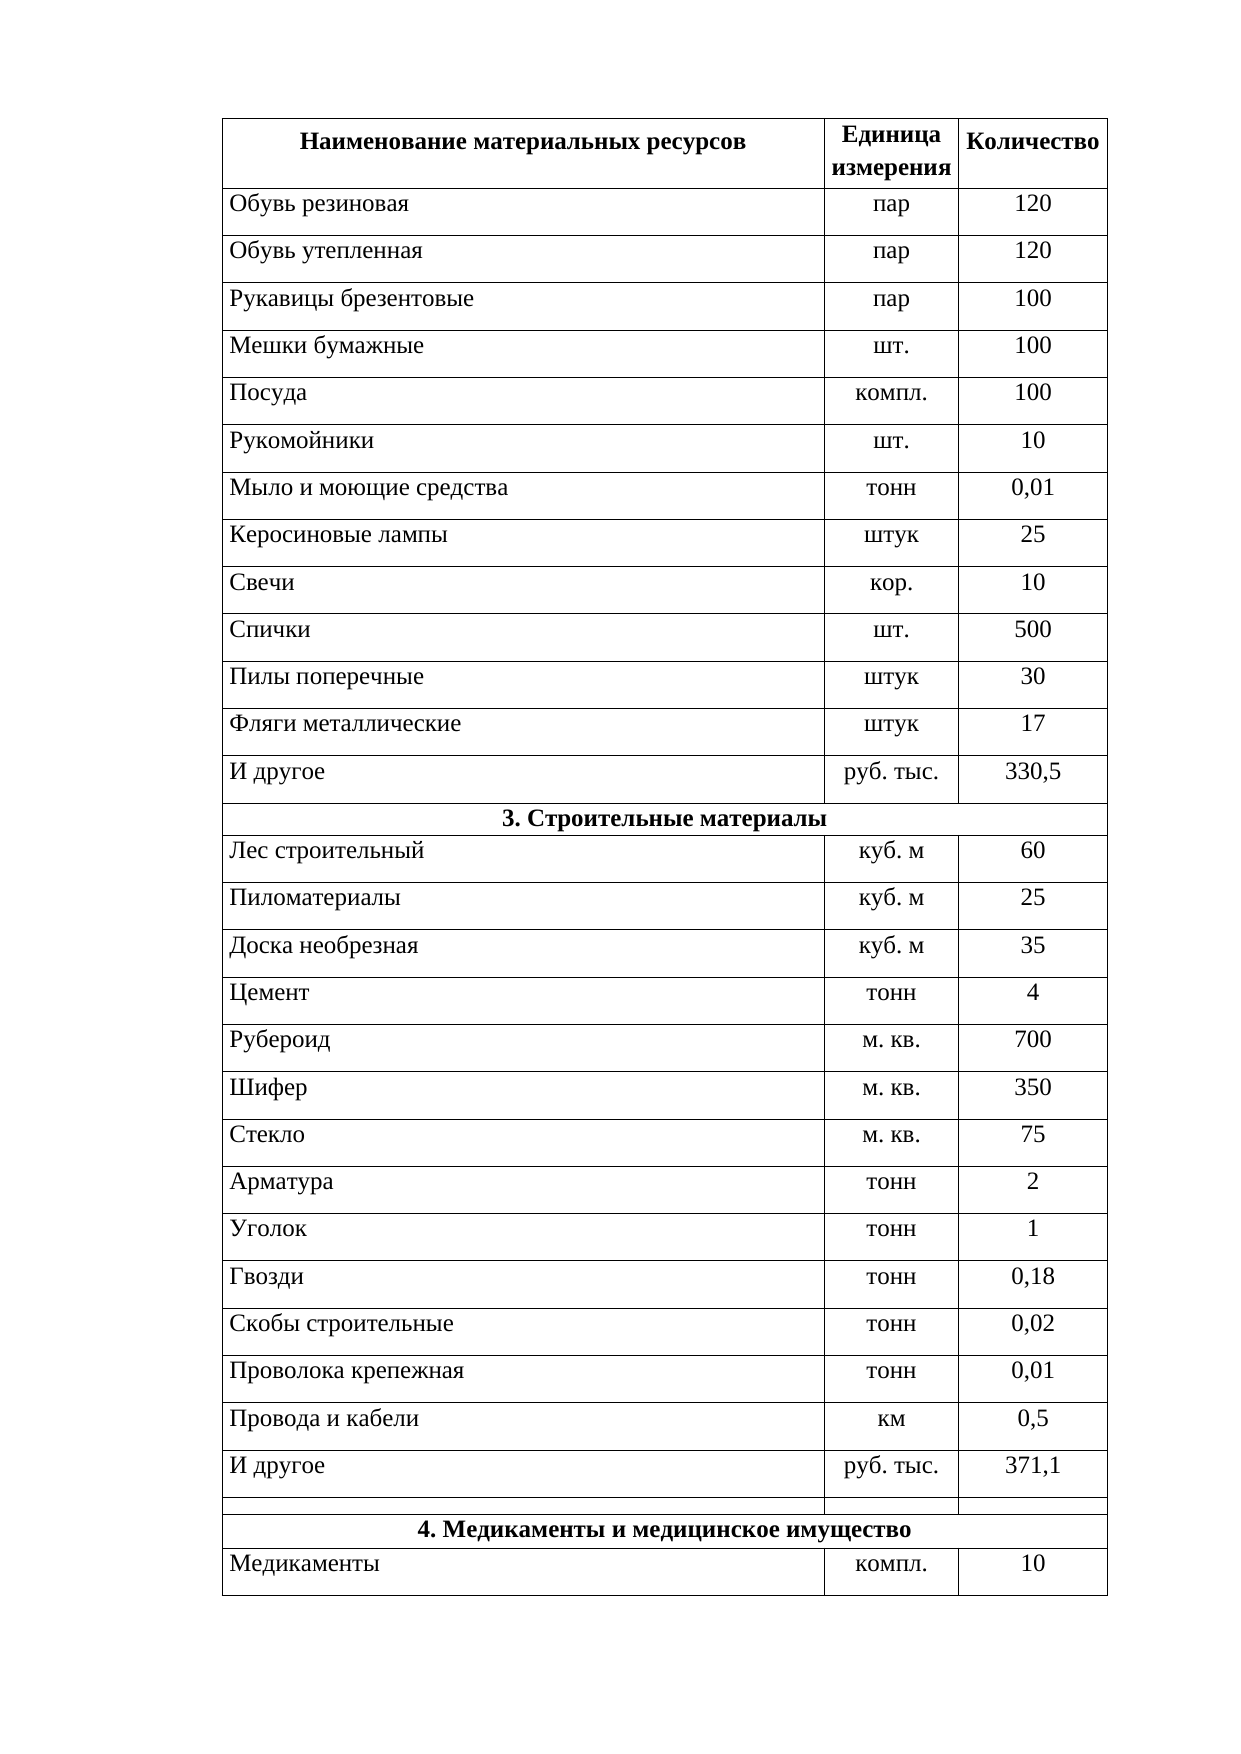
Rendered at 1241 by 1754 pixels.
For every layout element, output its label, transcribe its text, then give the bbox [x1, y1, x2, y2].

table_cell Скобы строительные [223, 1309, 824, 1355]
table_cell Мешки бумажные [223, 331, 824, 377]
table_cell 100 [959, 378, 1107, 424]
table_cell И другое [223, 756, 824, 802]
table_cell тонн [825, 1309, 958, 1355]
table_cell 350 [959, 1072, 1107, 1118]
table_cell руб. тыс. [825, 756, 958, 802]
table_cell 75 [959, 1120, 1107, 1166]
table_cell 4. Медикаменты и медицинское имущество [223, 1515, 1107, 1548]
table_cell шт. [825, 331, 958, 377]
table_cell руб. тыс. [825, 1451, 958, 1497]
table_cell пар [825, 236, 958, 282]
table_cell м. кв. [825, 1025, 958, 1071]
table_cell [223, 1498, 824, 1514]
table_cell Рубероид [223, 1025, 824, 1071]
table_cell кор. [825, 567, 958, 613]
table_cell 4 [959, 978, 1107, 1024]
table_cell тонн [825, 1356, 958, 1402]
table_cell тонн [825, 1214, 958, 1260]
table_cell м. кв. [825, 1120, 958, 1166]
table_cell 330,5 [959, 756, 1107, 802]
table_cell 0,02 [959, 1309, 1107, 1355]
table_cell 0,01 [959, 473, 1107, 519]
table_cell Стекло [223, 1120, 824, 1166]
table_cell компл. [825, 1549, 958, 1595]
table_cell 0,5 [959, 1403, 1107, 1449]
table_cell км [825, 1403, 958, 1449]
table_cell м. кв. [825, 1072, 958, 1118]
table_cell Арматура [223, 1167, 824, 1213]
table_cell 25 [959, 520, 1107, 566]
table_cell куб. м [825, 836, 958, 882]
table_cell Посуда [223, 378, 824, 424]
table_cell Проволока крепежная [223, 1356, 824, 1402]
table_cell 3. Строительные материалы [223, 804, 1107, 835]
table_cell куб. м [825, 930, 958, 977]
table_cell 30 [959, 662, 1107, 708]
table_cell компл. [825, 378, 958, 424]
table_cell 100 [959, 283, 1107, 329]
table_cell куб. м [825, 883, 958, 929]
table_cell Доска необрезная [223, 930, 824, 977]
table_header Наименование материальных ресурсов [223, 119, 824, 188]
table_cell Гвозди [223, 1261, 824, 1308]
table_cell Лес строительный [223, 836, 824, 882]
table_cell тонн [825, 1261, 958, 1308]
table_cell 120 [959, 189, 1107, 235]
table_cell Обувь резиновая [223, 189, 824, 235]
table_cell 10 [959, 1549, 1107, 1595]
table_cell [959, 1498, 1107, 1514]
table_cell 1 [959, 1214, 1107, 1260]
table_cell Рукомойники [223, 425, 824, 471]
table_cell Рукавицы брезентовые [223, 283, 824, 329]
table_cell шт. [825, 614, 958, 661]
table_cell 17 [959, 709, 1107, 755]
table_cell 25 [959, 883, 1107, 929]
table_cell 0,18 [959, 1261, 1107, 1308]
table_cell шт. [825, 425, 958, 471]
table_cell Пилы поперечные [223, 662, 824, 708]
table_cell Цемент [223, 978, 824, 1024]
table_cell тонн [825, 1167, 958, 1213]
table_cell 500 [959, 614, 1107, 661]
table_cell Мыло и моющие средства [223, 473, 824, 519]
table_cell 60 [959, 836, 1107, 882]
table_cell [825, 1498, 958, 1514]
table_cell Спички [223, 614, 824, 661]
table_cell И другое [223, 1451, 824, 1497]
table_cell штук [825, 662, 958, 708]
table_cell 700 [959, 1025, 1107, 1071]
table_cell Провода и кабели [223, 1403, 824, 1449]
table_cell Уголок [223, 1214, 824, 1260]
table_cell 371,1 [959, 1451, 1107, 1497]
table_cell Фляги металлические [223, 709, 824, 755]
table_cell Пиломатериалы [223, 883, 824, 929]
table_cell штук [825, 520, 958, 566]
table_cell 35 [959, 930, 1107, 977]
table_cell пар [825, 283, 958, 329]
table_cell пар [825, 189, 958, 235]
table_cell 120 [959, 236, 1107, 282]
table_cell 100 [959, 331, 1107, 377]
table_cell Обувь утепленная [223, 236, 824, 282]
table_cell 0,01 [959, 1356, 1107, 1402]
table_cell Керосиновые лампы [223, 520, 824, 566]
table_cell 2 [959, 1167, 1107, 1213]
table_cell 10 [959, 567, 1107, 613]
table_cell тонн [825, 978, 958, 1024]
table_header Количество [959, 119, 1107, 188]
table_cell тонн [825, 473, 958, 519]
table_cell Медикаменты [223, 1549, 824, 1595]
table_cell 10 [959, 425, 1107, 471]
table_cell Свечи [223, 567, 824, 613]
table_cell Шифер [223, 1072, 824, 1118]
table_header Единица измерения [825, 119, 958, 188]
table_cell штук [825, 709, 958, 755]
